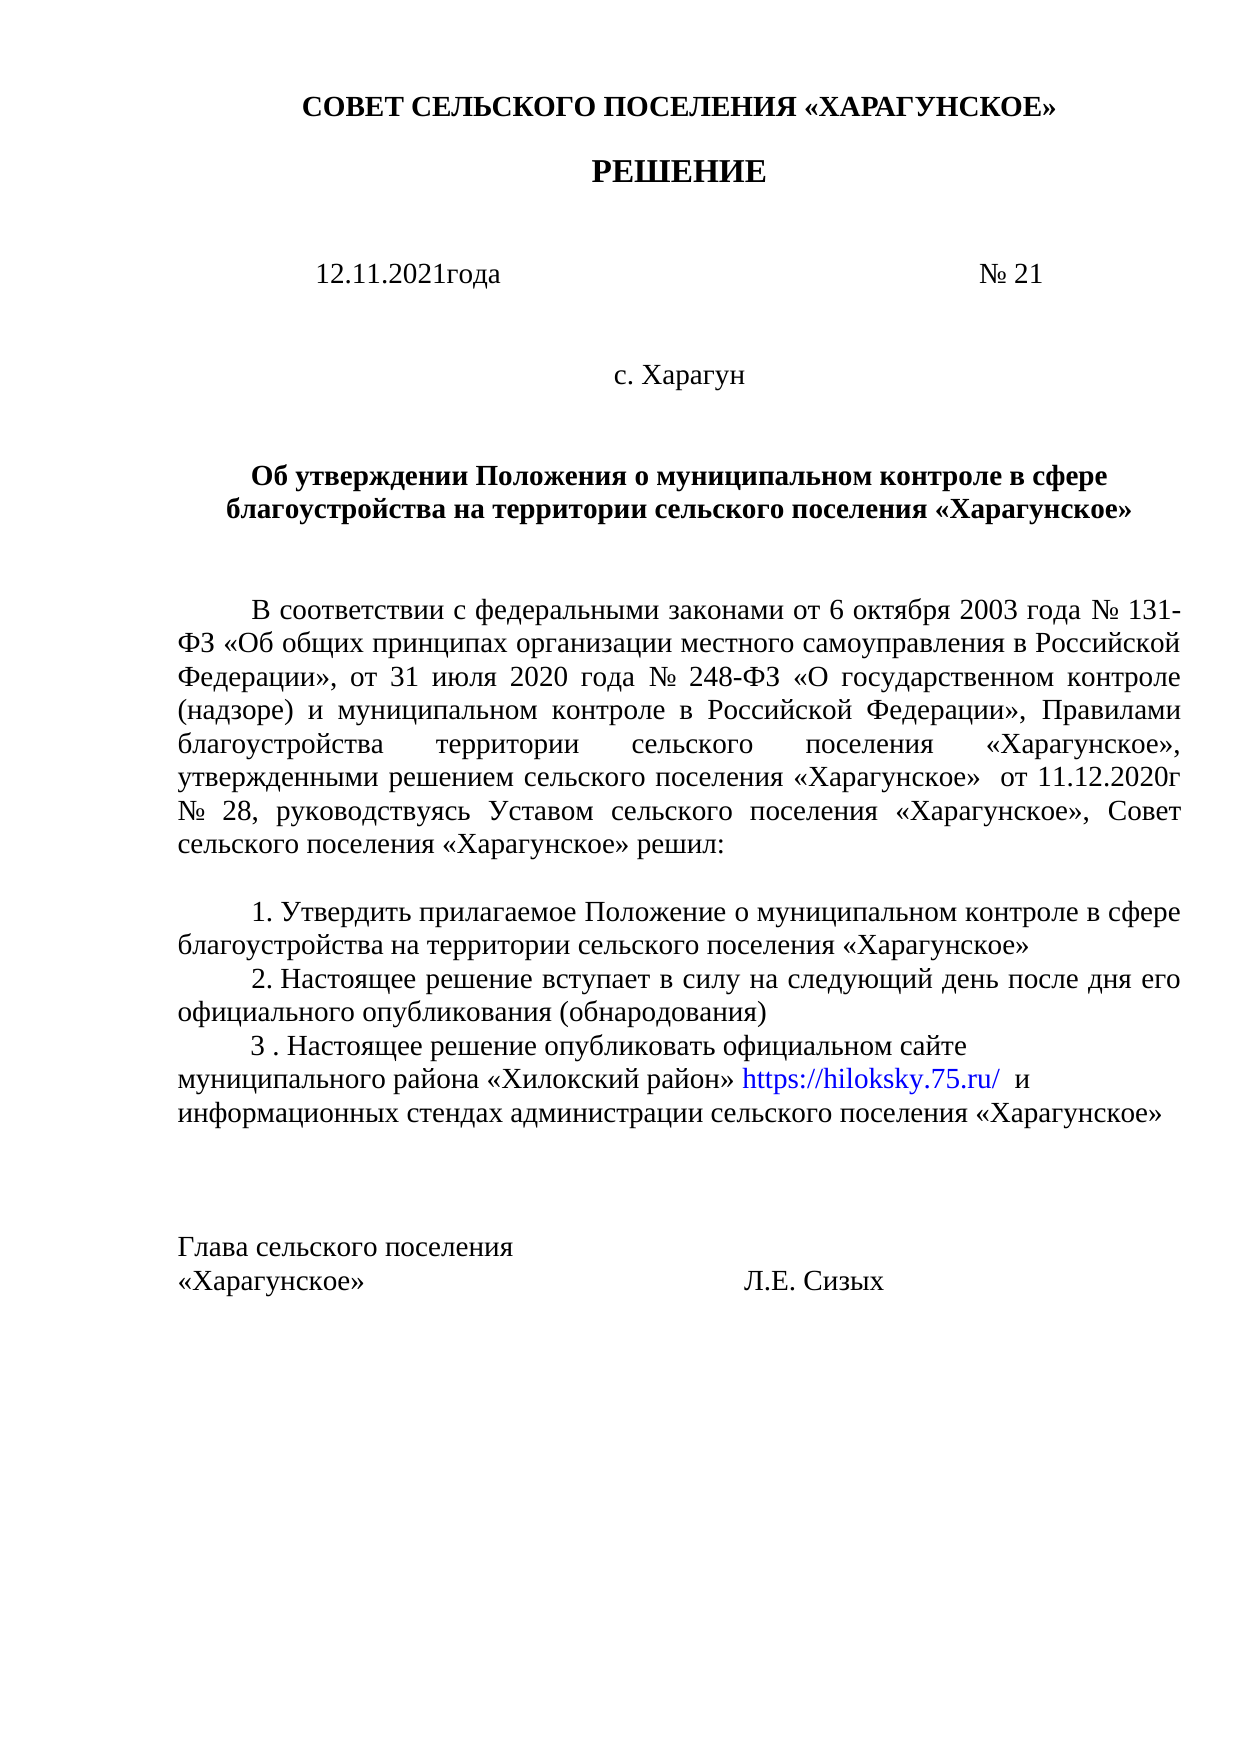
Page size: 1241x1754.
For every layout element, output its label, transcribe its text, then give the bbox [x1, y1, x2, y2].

text Глава сельского поселения [177, 1229, 1181, 1263]
text 3 . Настоящее решение опубликовать официальном сайте муниципального района «Хилокский район» https://hiloksky.75.ru/ и информационных стендах администрации сельского поселения «Харагунское» [177, 1028, 1181, 1128]
text 12.11.2021года № 21 [177, 256, 1181, 290]
text с. Харагун [177, 357, 1181, 391]
text «Харагунское» Л.Е. Сизых [177, 1263, 1181, 1296]
title СОВЕТ СЕЛЬСКОГО ПОСЕЛЕНИЯ «ХАРАГУНСКОЕ» [177, 89, 1181, 122]
text В соответствии с федеральными законами от 6 октября 2003 года № 131-ФЗ «Об общих принципах организации местного самоуправления в Российской Федерации», от 31 июля 2020 года № 248-ФЗ «О государственном контроле (надзоре) и муниципальном контроле в Российской Федерации», Правилами благоустройства территории сельского поселения «Харагунское», утвержденными решением сельского поселения «Харагунское» от 11.12.2020г № 28, руководствуясь Уставом сельского поселения «Харагунское», Совет сельского поселения «Харагунское» решил: [177, 592, 1181, 860]
title Об утверждении Положения о муниципальном контроле в сфере благоустройства на территории сельского поселения «Харагунское» [177, 458, 1181, 525]
text 2. Настоящее решение вступает в силу на следующий день после дня его официального опубликования (обнародования) [177, 961, 1181, 1028]
text 1. Утвердить прилагаемое Положение о муниципальном контроле в сфере благоустройства на территории сельского поселения «Харагунское» [177, 894, 1181, 961]
title РЕШЕНИЕ [177, 151, 1181, 189]
